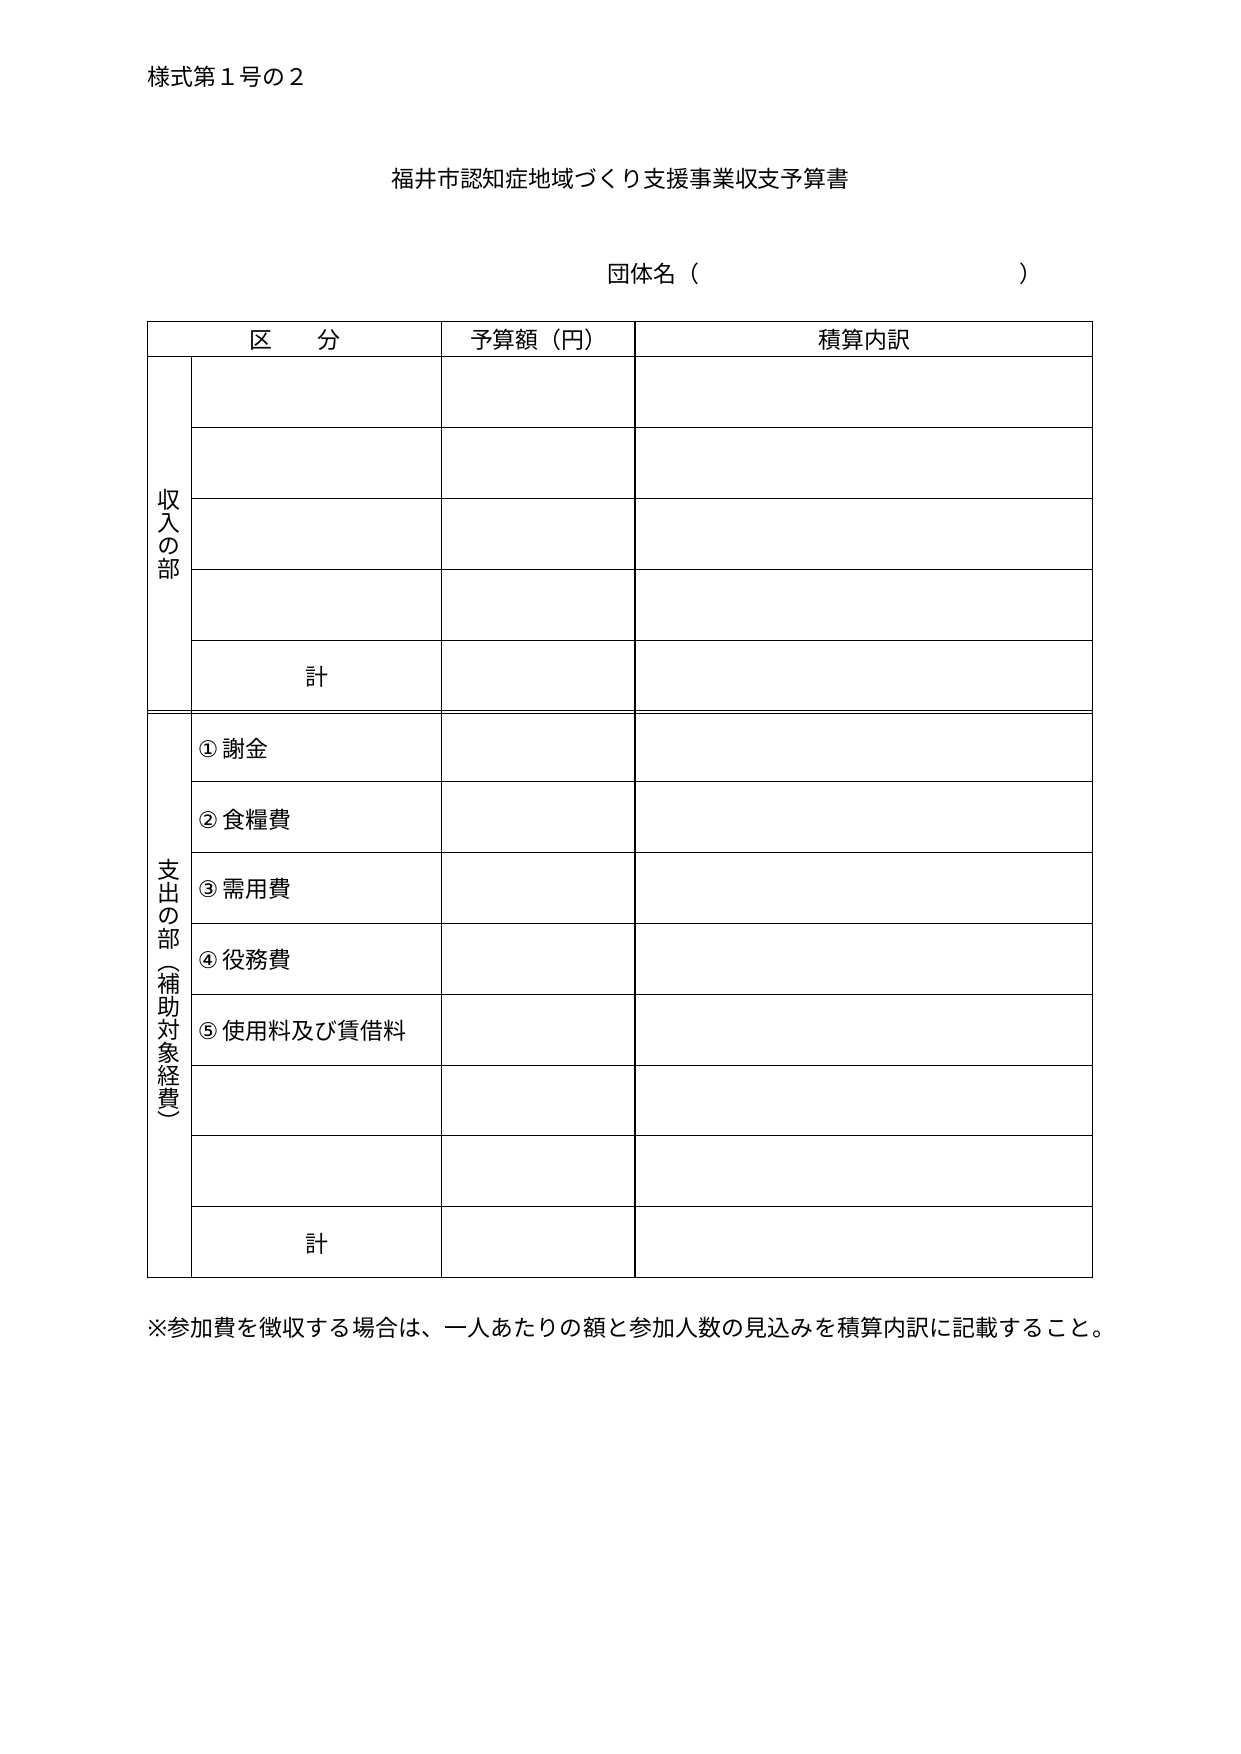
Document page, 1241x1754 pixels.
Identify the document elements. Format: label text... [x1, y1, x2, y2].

table_cell ⑤使用料及び賃借料 [192, 995, 441, 1064]
table_cell 計 [192, 1207, 441, 1277]
table_cell ①謝金 [192, 714, 441, 781]
table_cell 計 [192, 641, 441, 710]
table_cell [442, 1136, 634, 1206]
table_cell [636, 357, 1092, 427]
table_cell [636, 782, 1092, 852]
table_cell [636, 428, 1092, 498]
table_cell [442, 570, 634, 639]
table_cell [192, 357, 441, 427]
table_cell [636, 1207, 1092, 1277]
table_cell [192, 499, 441, 569]
table_cell [442, 499, 634, 569]
table_cell [442, 1066, 634, 1135]
table_header 予算額（円） [442, 322, 634, 356]
table_cell [636, 1066, 1092, 1135]
text 福井市認知症地域づくり支援事業収支予算書 [148, 161, 1092, 194]
table_cell [442, 1207, 634, 1277]
table_cell [192, 1136, 441, 1206]
table_cell [442, 782, 634, 852]
table_cell [636, 924, 1092, 994]
text 団体名（ ） [607, 256, 1092, 289]
table_cell [192, 1066, 441, 1135]
table_cell [442, 641, 634, 710]
table_cell 支出の部（補助対象経費） [148, 714, 191, 1277]
table_cell [192, 570, 441, 639]
table_cell [636, 714, 1092, 781]
table_cell ②食糧費 [192, 782, 441, 852]
table_cell [636, 995, 1092, 1064]
table_cell [442, 924, 634, 994]
table_cell [636, 1136, 1092, 1206]
table_cell [636, 641, 1092, 710]
table_cell [636, 499, 1092, 569]
table_cell [442, 714, 634, 781]
table_header 区 分 [148, 322, 441, 356]
table_cell ③需用費 [192, 853, 441, 923]
table_cell [636, 570, 1092, 639]
table_cell [636, 853, 1092, 923]
table_cell 収入の部 [148, 357, 191, 710]
table_cell [192, 428, 441, 498]
table_cell [442, 357, 634, 427]
table_cell [442, 995, 634, 1064]
table_header 積算内訳 [636, 322, 1092, 356]
table_cell [442, 853, 634, 923]
table_cell ④役務費 [192, 924, 441, 994]
table_cell [442, 428, 634, 498]
text ※参加費を徴収する場合は、一人あたりの額と参加人数の見込みを積算内訳に記載すること。 [148, 1309, 1092, 1372]
